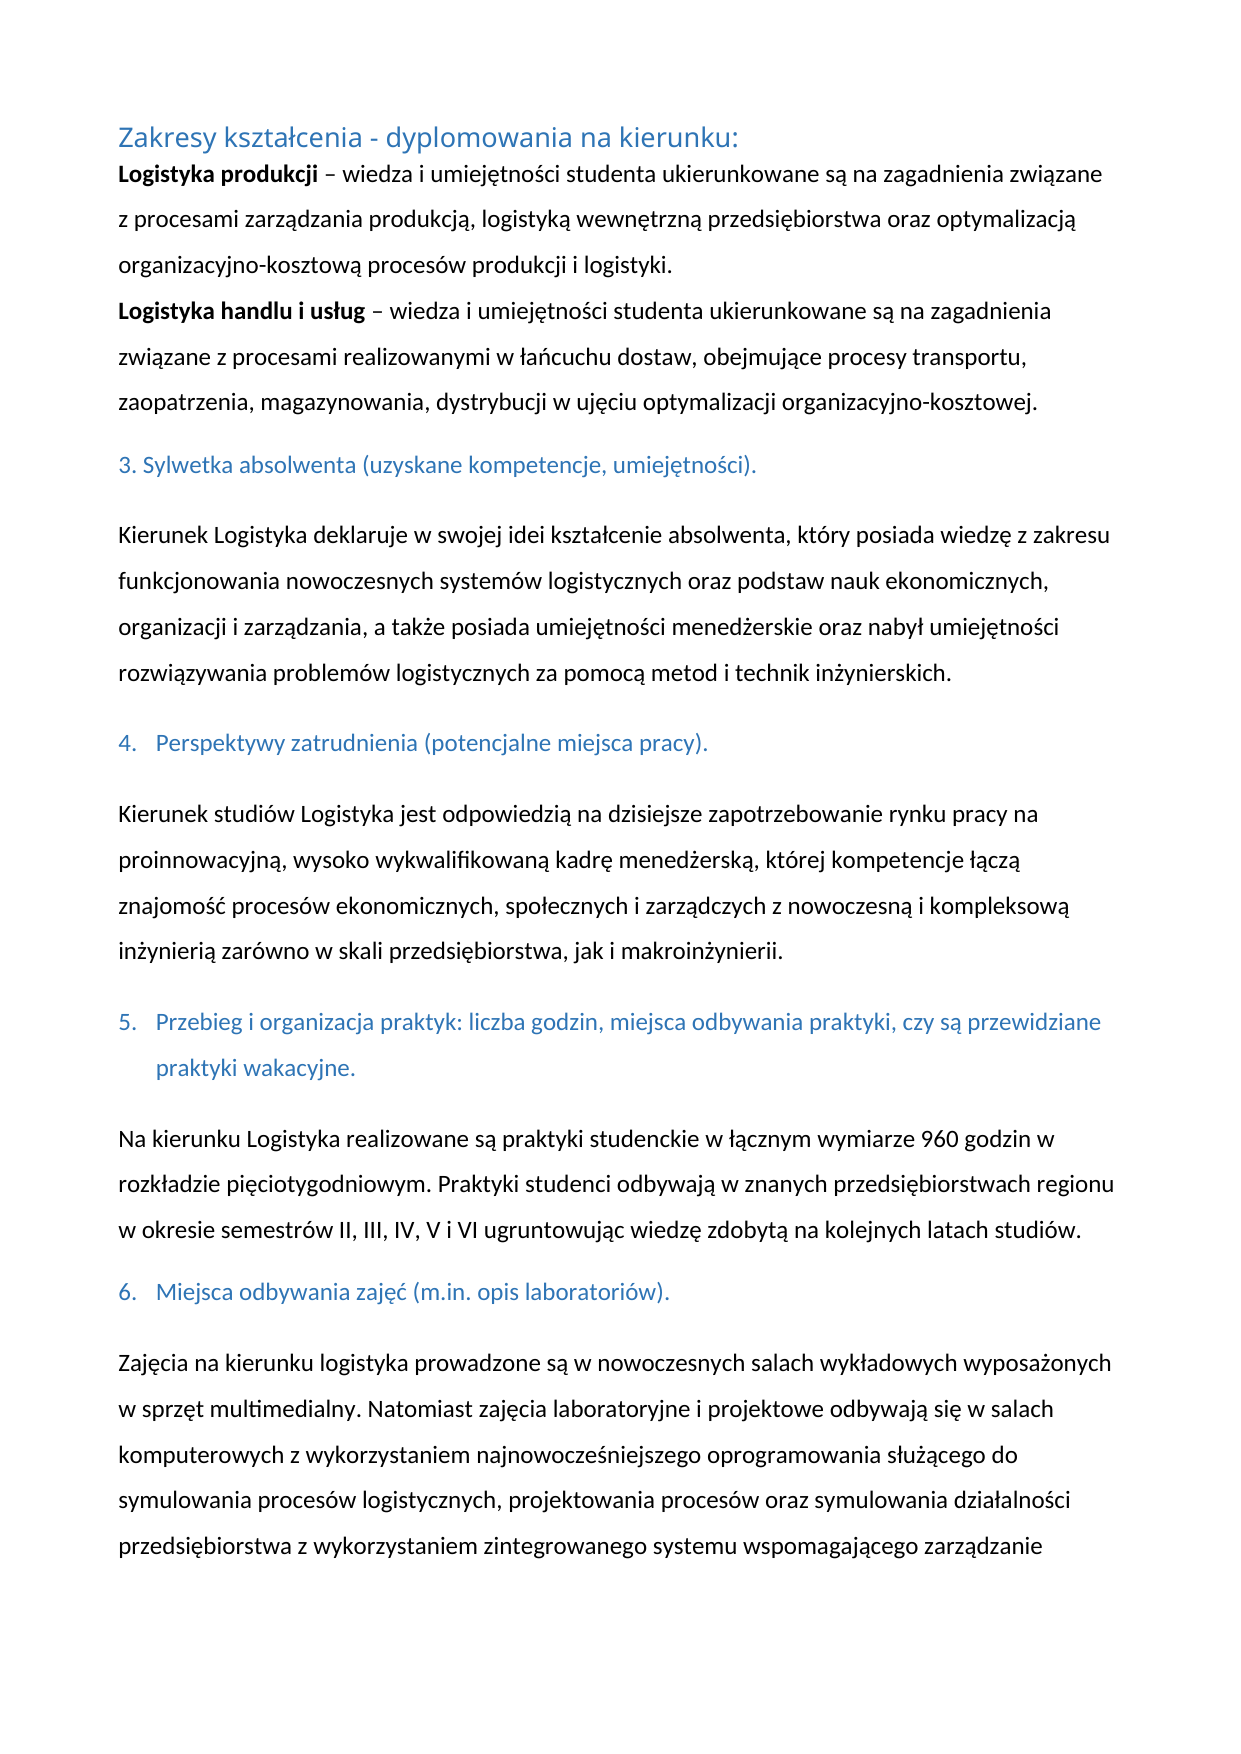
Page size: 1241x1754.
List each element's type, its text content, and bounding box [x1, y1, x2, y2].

text Logistyka handlu i usług – wiedza i umiejętności studenta ukierunkowane są na zagadnienia związane z procesami realizowanymi w łańcuchu dostaw, obejmujące procesy transportu, zaopatrzenia, magazynowania, dystrybucji w ujęciu optymalizacji organizacyjno-kosztowej. [118, 295, 1122, 417]
subtitle Zakresy kształcenia - dyplomowania na kierunku: [118, 118, 1122, 155]
subtitle 3. Sylwetka absolwenta (uzyskane kompetencje, umiejętności). [118, 449, 1122, 479]
subtitle Przebieg i organizacja praktyk: liczba godzin, miejsca odbywania praktyki, czy są przewidziane praktyki wakacyjne. [118, 1006, 1122, 1082]
text Na kierunku Logistyka realizowane są praktyki studenckie w łącznym wymiarze 960 godzin w rozkładzie pięciotygodniowym. Praktyki studenci odbywają w znanych przedsiębiorstwach regionu w okresie semestrów II, III, IV, V i VI ugruntowując wiedzę zdobytą na kolejnych latach studiów. [118, 1123, 1122, 1245]
subtitle Perspektywy zatrudnienia (potencjalne miejsca pracy). [118, 728, 1122, 758]
text Kierunek Logistyka deklaruje w swojej idei kształcenie absolwenta, który posiada wiedzę z zakresu funkcjonowania nowoczesnych systemów logistycznych oraz podstaw nauk ekonomicznych, organizacji i zarządzania, a także posiada umiejętności menedżerskie oraz nabył umiejętności rozwiązywania problemów logistycznych za pomocą metod i technik inżynierskich. [118, 520, 1122, 687]
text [118, 1347, 1122, 1561]
text Kierunek studiów Logistyka jest odpowiedzią na dzisiejsze zapotrzebowanie rynku pracy na proinnowacyjną, wysoko wykwalifikowaną kadrę menedżerską, której kompetencje łączą znajomość procesów ekonomicznych, społecznych i zarządczych z nowoczesną i kompleksową inżynierią zarówno w skali przedsiębiorstwa, jak i makroinżynierii. [118, 798, 1122, 966]
subtitle Miejsca odbywania zajęć (m.in. opis laboratoriów). [118, 1277, 1122, 1307]
text Logistyka produkcji – wiedza i umiejętności studenta ukierunkowane są na zagadnienia związane z procesami zarządzania produkcją, logistyką wewnętrzną przedsiębiorstwa oraz optymalizacją organizacyjno-kosztową procesów produkcji i logistyki. [118, 158, 1122, 280]
